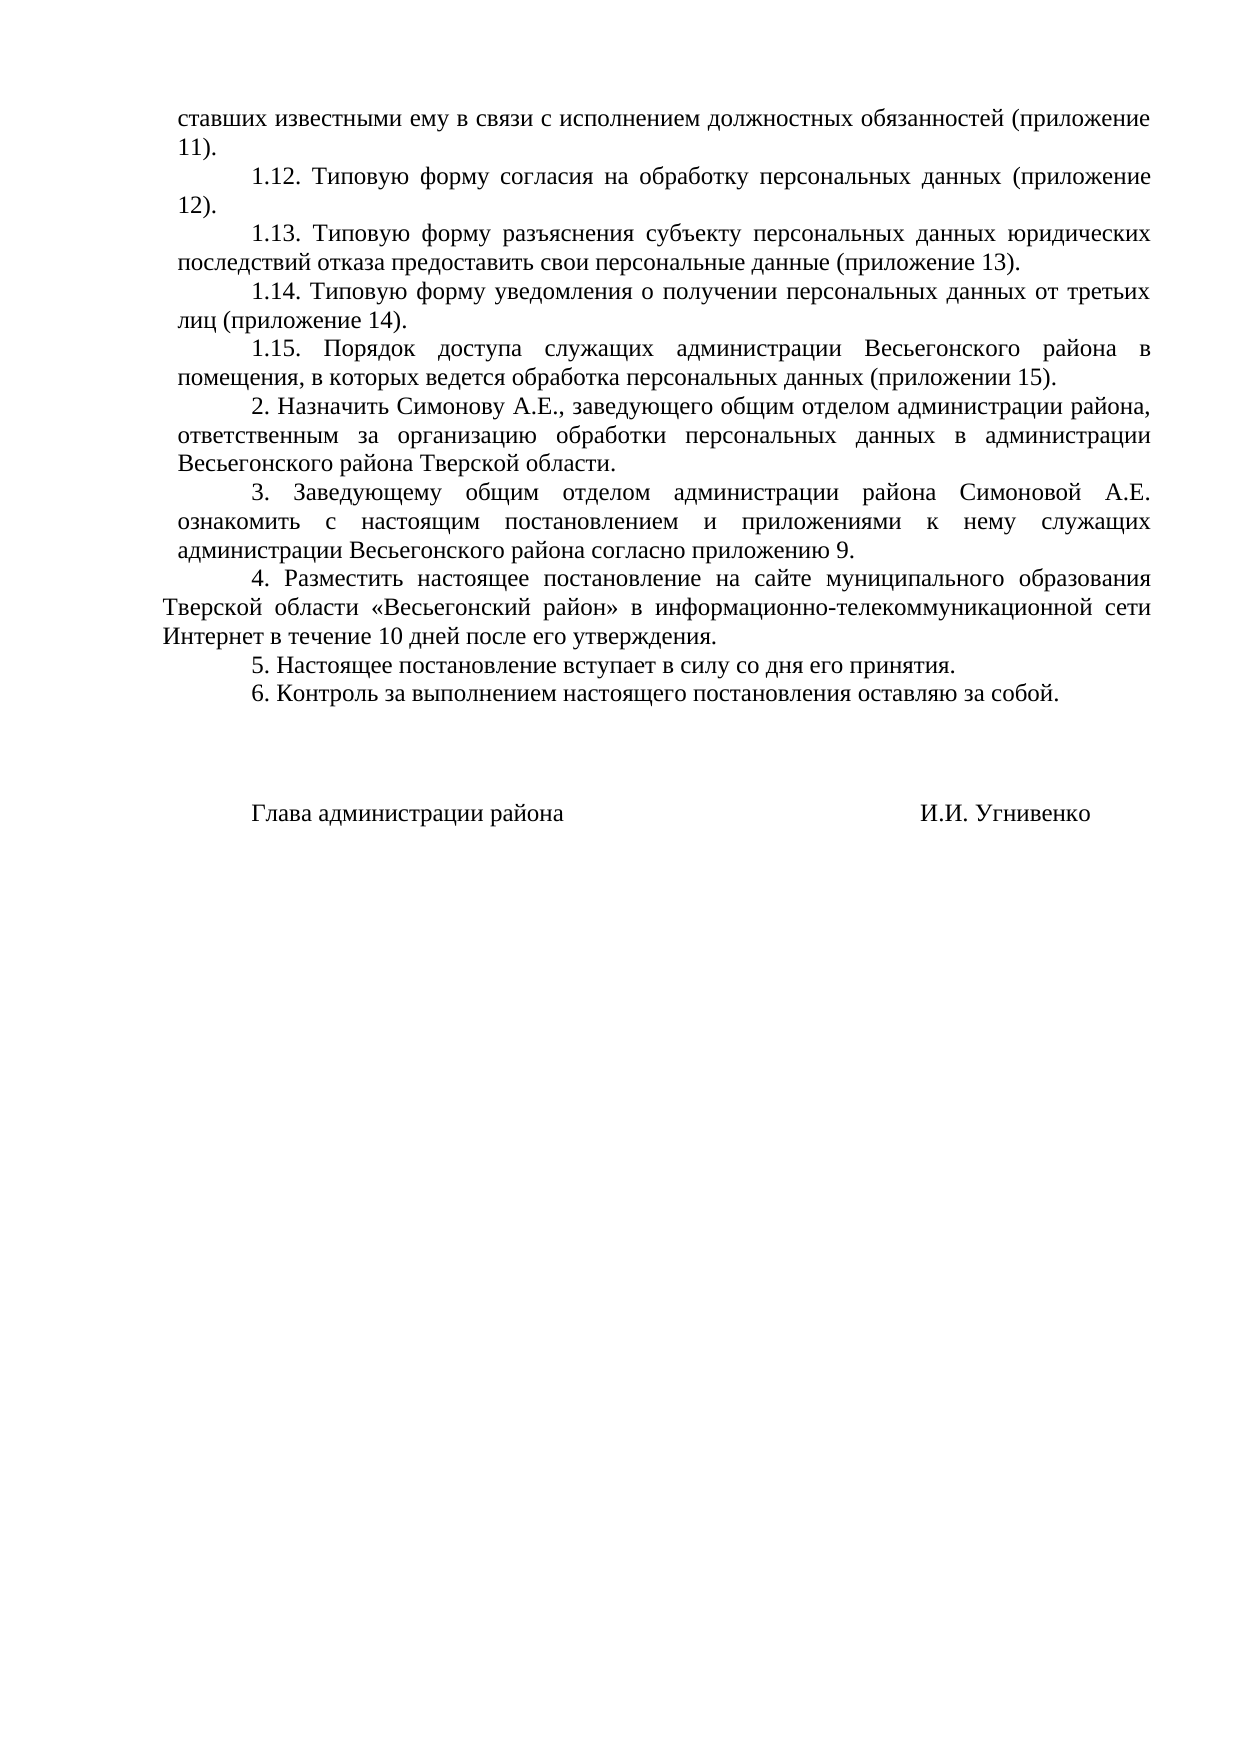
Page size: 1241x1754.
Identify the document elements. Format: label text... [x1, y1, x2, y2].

text 5. Настоящее постановление вступает в силу со дня его принятия. [162, 650, 1152, 678]
text Глава администрации района И.И. Угнивенко [177, 798, 1152, 826]
text 1.15. Порядок доступа служащих администрации Весьегонского района в помещения, в которых ведется обработка персональных данных (приложении 15). [177, 333, 1152, 391]
text 6. Контроль за выполнением настоящего постановления оставляю за собой. [162, 678, 1152, 707]
text 1.13. Типовую форму разъяснения субъекту персональных данных юридических последствий отказа предоставить свои персональные данные (приложение 13). [177, 218, 1152, 276]
text 2. Назначить Симонову А.Е., заведующего общим отделом администрации района, ответственным за организацию обработки персональных данных в администрации Весьегонского района Тверской области. [177, 391, 1152, 477]
text 1.12. Типовую форму согласия на обработку персональных данных (приложение 12). [177, 161, 1152, 218]
text 4. Разместить настоящее постановление на сайте муниципального образования Тверской области «Весьегонский район» в информационно-телекоммуникационной сети Интернет в течение 10 дней после его утверждения. [162, 563, 1152, 650]
text 3. Заведующему общим отделом администрации района Симоновой А.Е. ознакомить с настоящим постановлением и приложениями к нему служащих администрации Весьегонского района согласно приложению 9. [177, 477, 1152, 563]
text 1.14. Типовую форму уведомления о получении персональных данных от третьих лиц (приложение 14). [177, 276, 1152, 333]
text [177, 103, 1152, 161]
